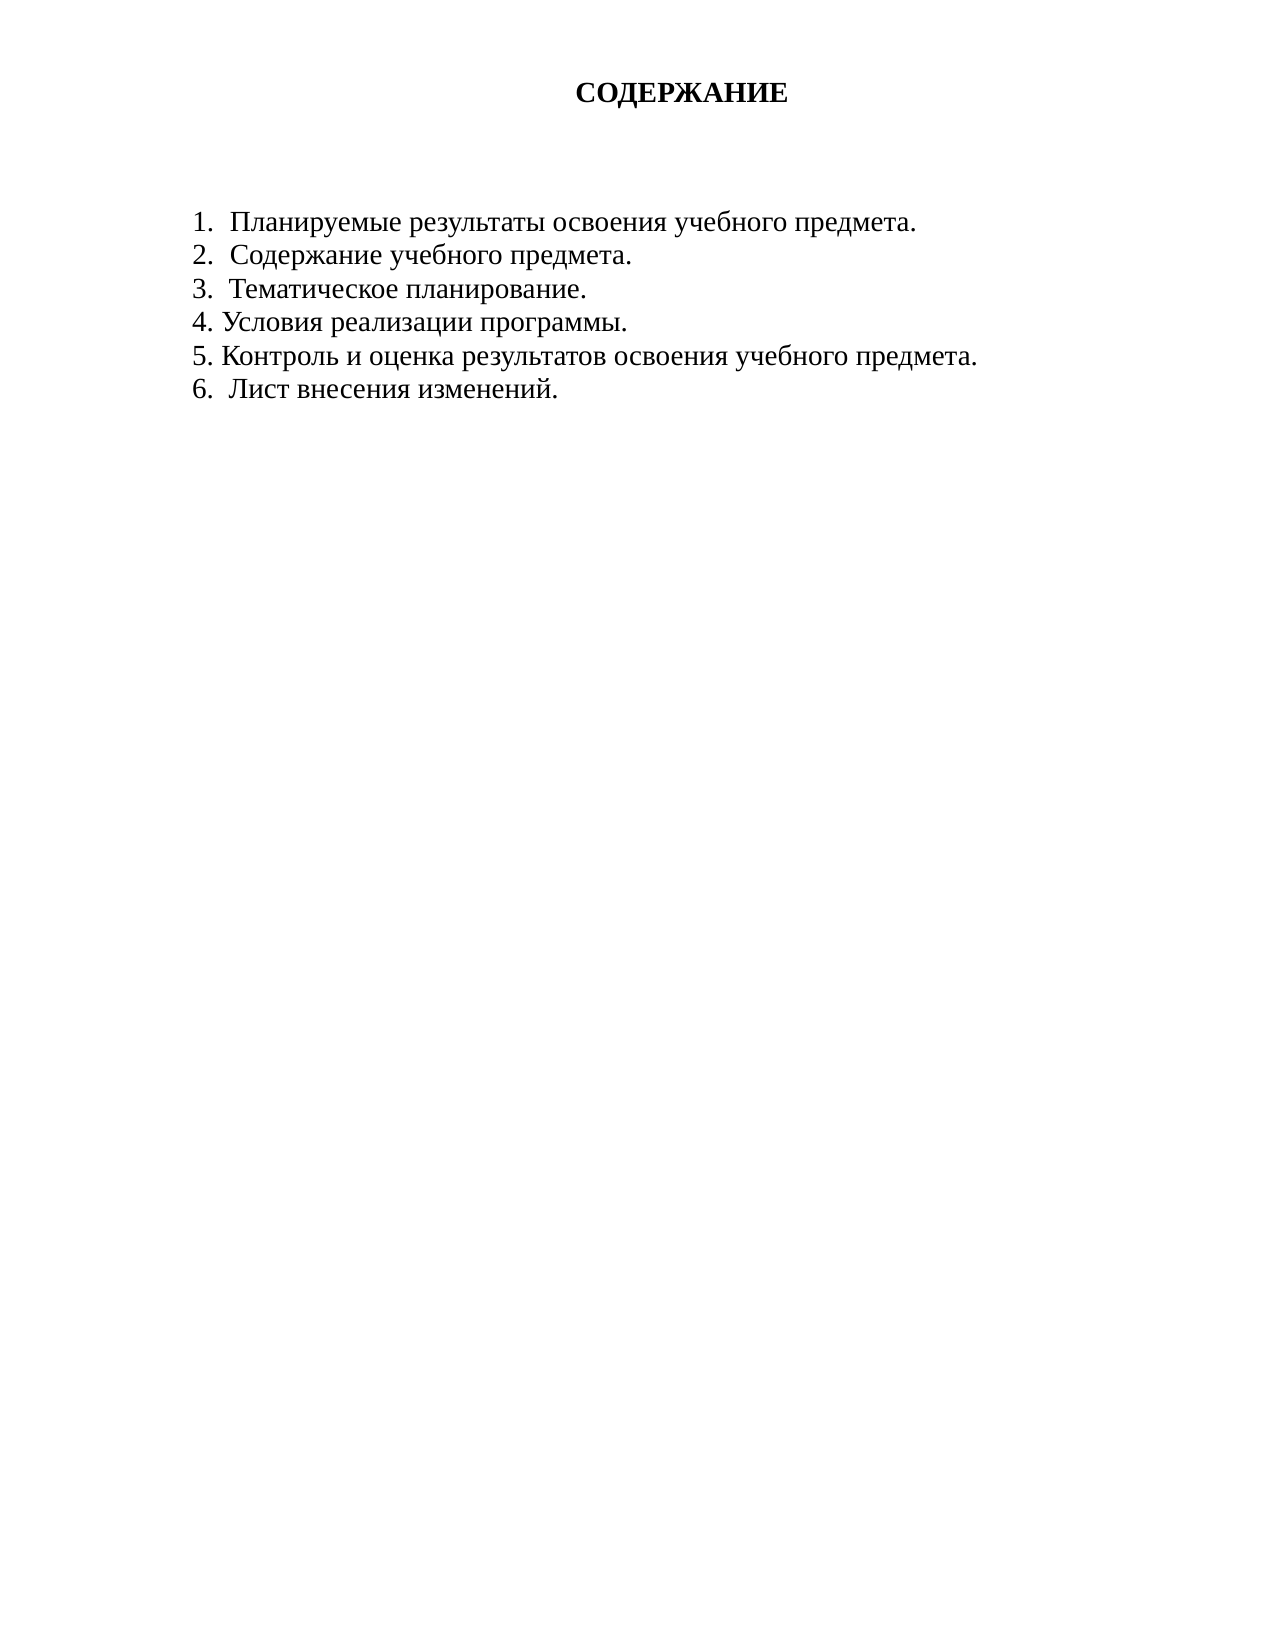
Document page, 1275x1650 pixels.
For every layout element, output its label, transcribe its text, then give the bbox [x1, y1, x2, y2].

text 5. Контроль и оценка результатов освоения учебного предмета. [177, 338, 1186, 371]
list Планируемые результаты освоения учебного предмета. [192, 204, 1186, 237]
text 6. Лист внесения изменений. [177, 371, 1186, 405]
text 3. Тематическое планирование. 4. Условия реализации программы. [177, 271, 1186, 338]
text СОДЕРЖАНИЕ [177, 75, 1186, 108]
list Содержание учебного предмета. [192, 237, 1186, 271]
